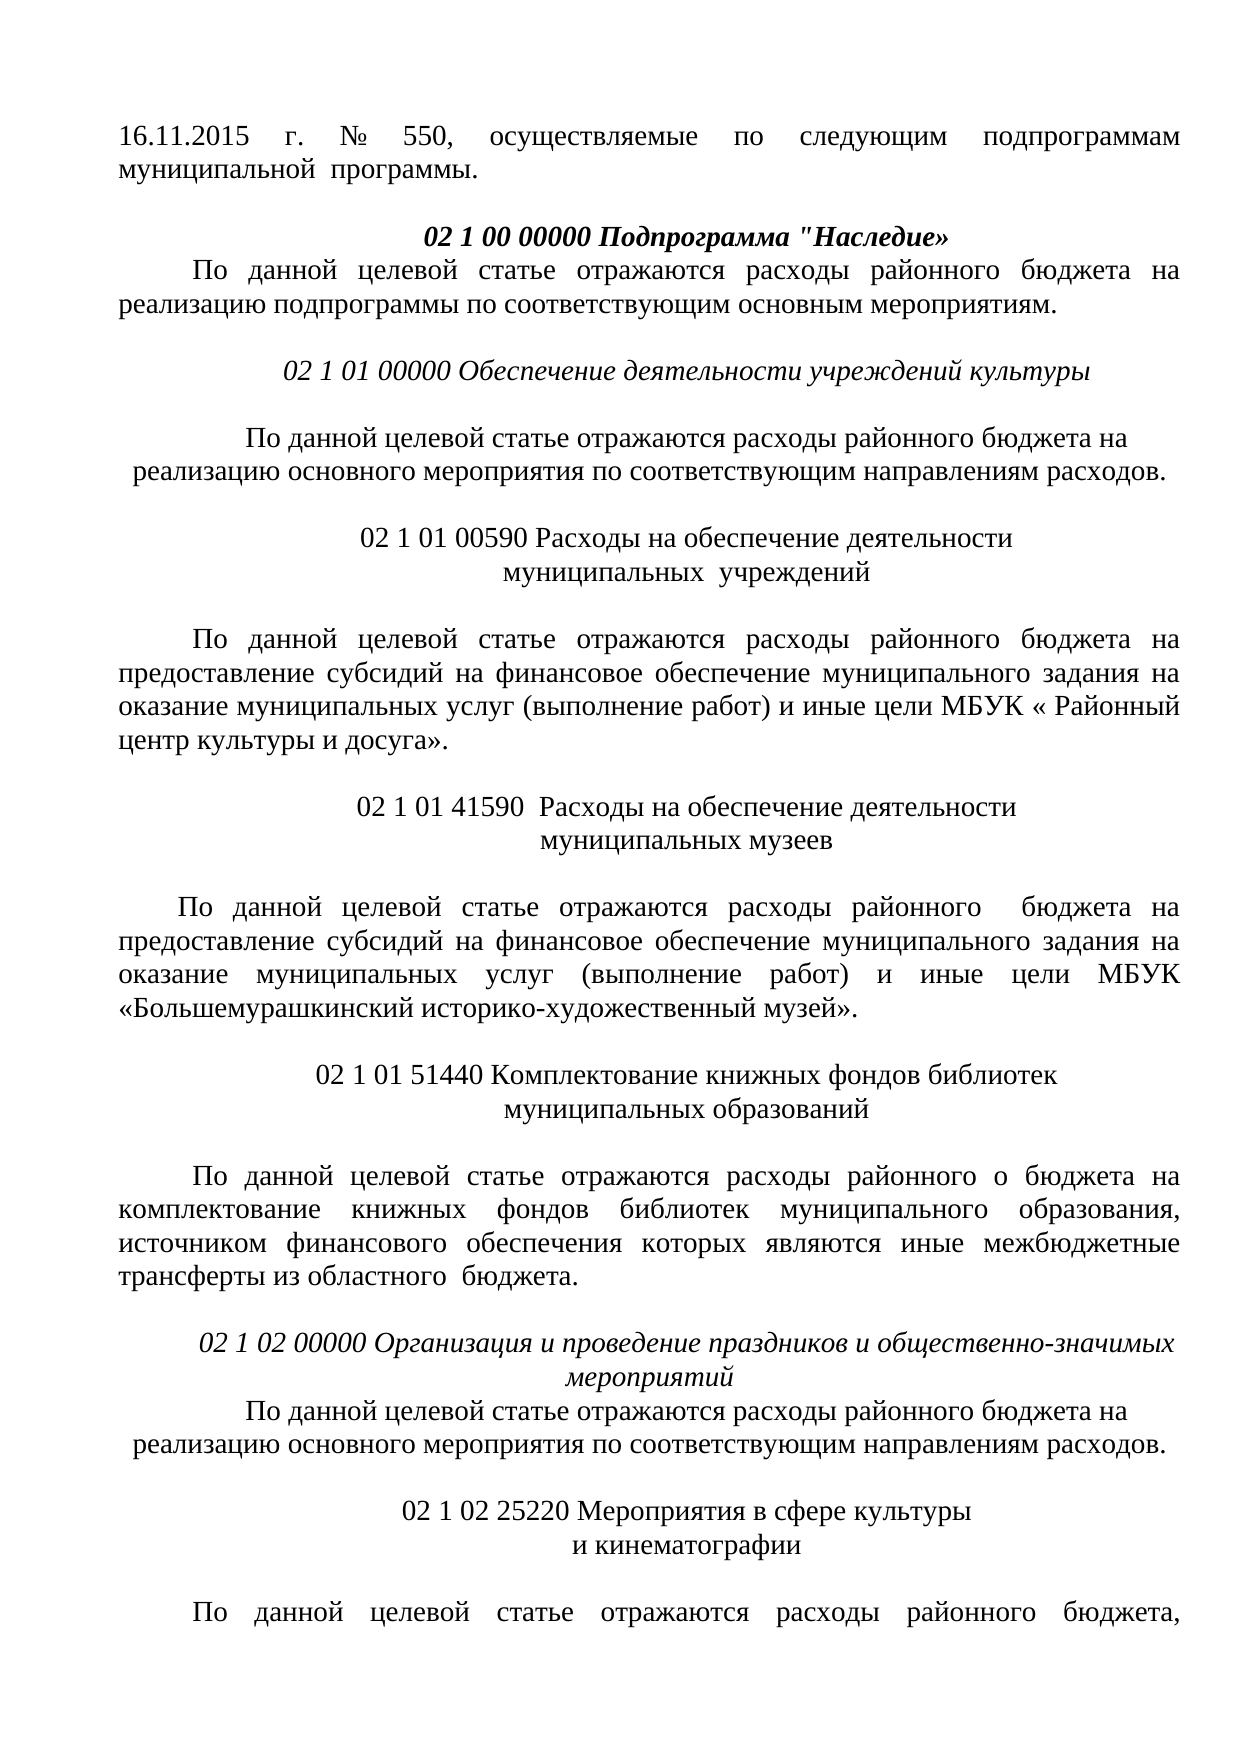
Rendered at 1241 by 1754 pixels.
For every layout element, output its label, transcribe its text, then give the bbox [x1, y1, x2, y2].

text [118, 1594, 1181, 1627]
text 02 1 01 00000 Обеспечение деятельности учреждений культуры [118, 353, 1181, 386]
text По данной целевой статье отражаются расходы районного бюджета на реализацию основного мероприятия по соответствующим направлениям расходов. [118, 420, 1181, 487]
text По данной целевой статье отражаются расходы районного бюджета на предоставление субсидий на финансовое обеспечение муниципального задания на оказание муниципальных услуг (выполнение работ) и иные цели МБУК «Большемурашкинский историко-художественный музей». [118, 889, 1181, 1024]
text По данной целевой статье отражаются расходы районного бюджета на предоставление субсидий на финансовое обеспечение муниципального задания на оказание муниципальных услуг (выполнение работ) и иные цели МБУК « Районный центр культуры и досуга». [118, 621, 1181, 755]
text По данной целевой статье отражаются расходы районного бюджета на реализацию основного мероприятия по соответствующим направлениям расходов. [118, 1393, 1181, 1460]
text 02 1 01 00590 Расходы на обеспечение деятельности [118, 521, 1181, 554]
text 02 1 00 00000 Подпрограмма "Наследие» [118, 219, 1181, 252]
text По данной целевой статье отражаются расходы районного о бюджета на комплектование книжных фондов библиотек муниципального образования, источником финансового обеспечения которых являются иные межбюджетные трансферты из областного бюджета. [118, 1158, 1181, 1292]
text По данной целевой статье отражаются расходы районного бюджета на реализацию подпрограммы по соответствующим основным мероприятиям. [118, 252, 1181, 319]
text 02 1 01 51440 Комплектование книжных фондов библиотек [118, 1057, 1181, 1091]
text 02 1 02 00000 Организация и проведение праздников и общественно-значимых мероприятий [118, 1326, 1181, 1393]
text муниципальных учреждений [118, 554, 1181, 588]
text и кинематографии [118, 1527, 1181, 1560]
text муниципальных музеев [118, 822, 1181, 856]
text муниципальных образований [118, 1091, 1181, 1124]
text 02 1 01 41590 Расходы на обеспечение деятельности [118, 789, 1181, 822]
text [118, 118, 1181, 185]
text 02 1 02 25220 Мероприятия в сфере культуры [118, 1493, 1181, 1527]
